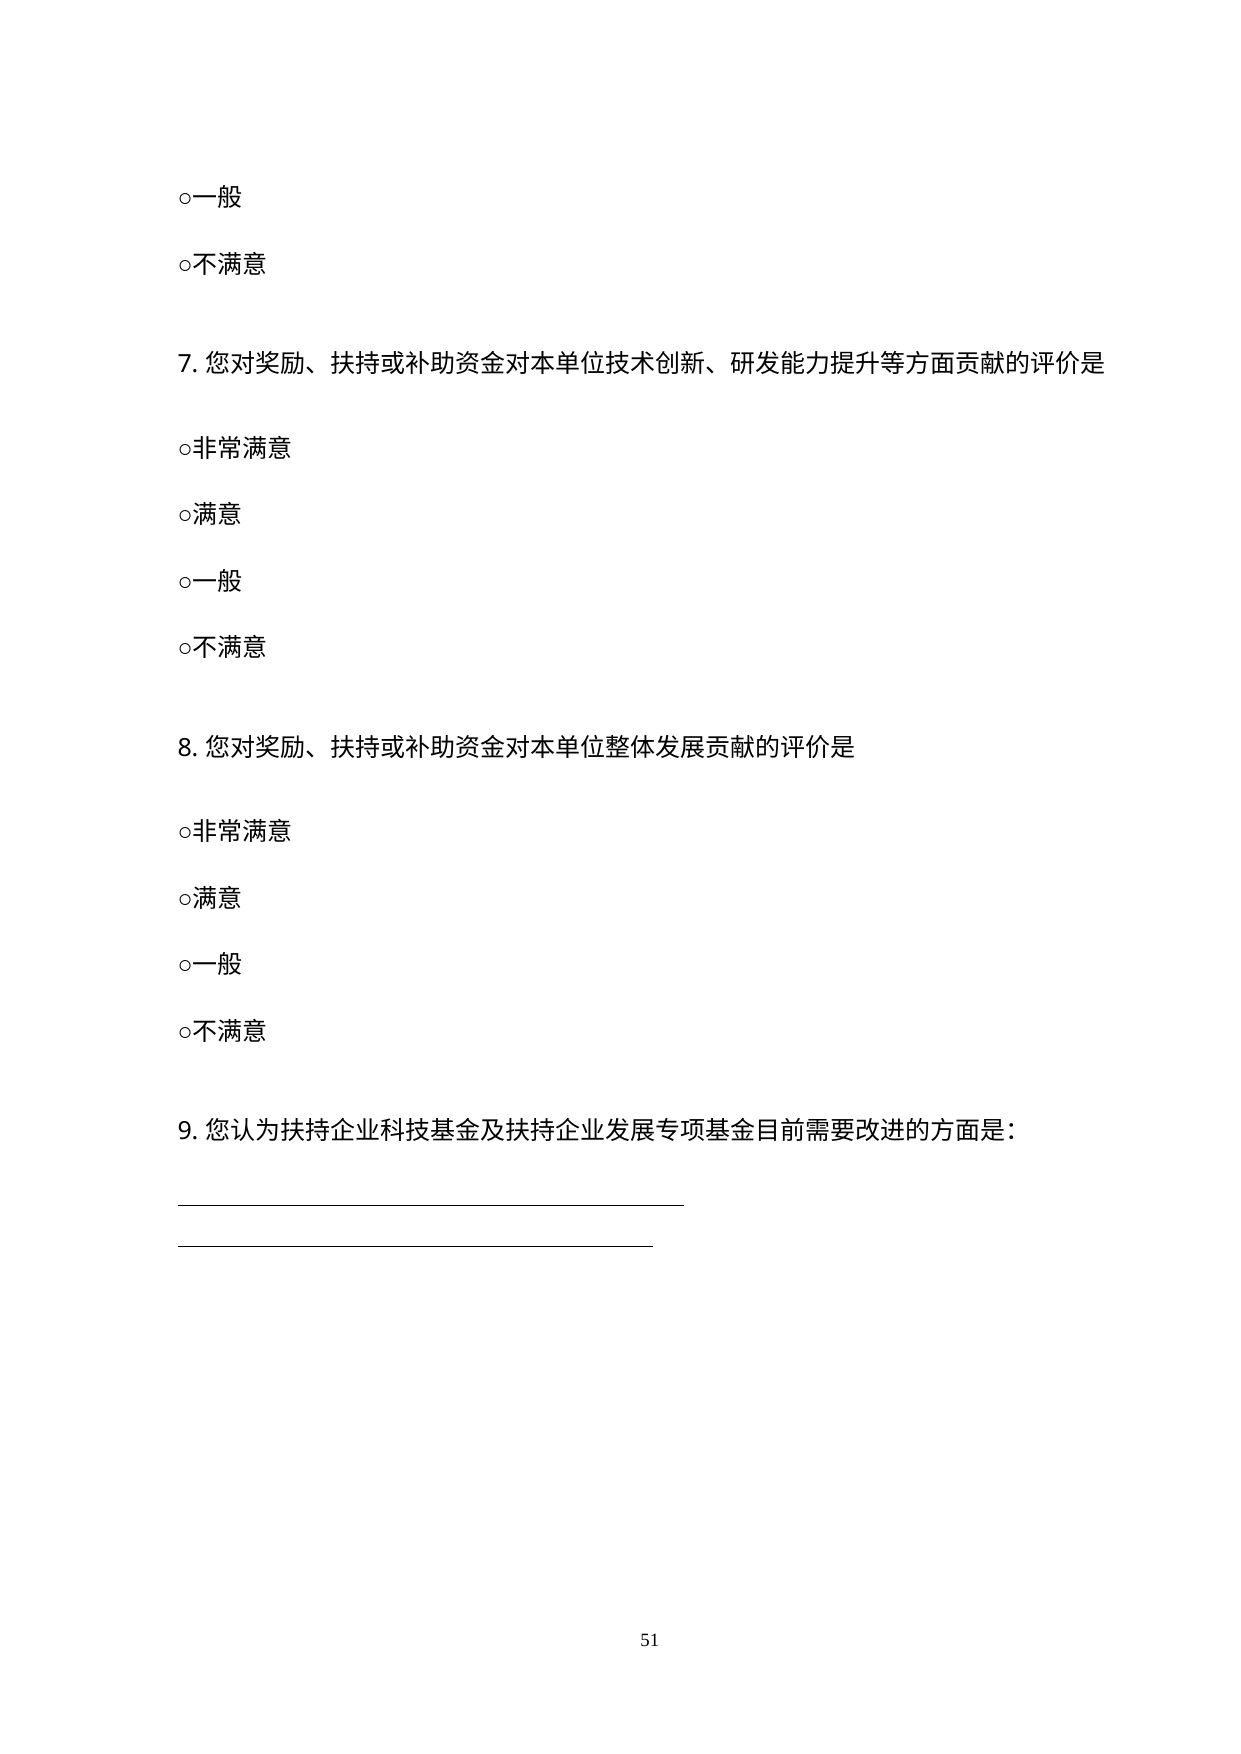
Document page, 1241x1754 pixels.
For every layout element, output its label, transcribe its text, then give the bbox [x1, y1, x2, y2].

text 7. 您对奖励、扶持或补助资金对本单位技术创新、研发能力提升等方面贡献的评价是 [177, 329, 1122, 394]
table_header ○非常满意 [167, 414, 1110, 479]
table_cell ○不满意 [167, 230, 1110, 295]
table_cell ○一般 [167, 931, 1110, 995]
table_cell ○一般 [167, 164, 1110, 228]
table_cell ○满意 [167, 864, 1110, 929]
text 8. 您对奖励、扶持或补助资金对本单位整体发展贡献的评价是 [177, 713, 1122, 778]
table_cell ○满意 [167, 481, 1110, 545]
table_cell ○不满意 [167, 614, 1110, 678]
text 9. 您认为扶持企业科技基金及扶持企业发展专项基金目前需要改进的方面是： [177, 1096, 1122, 1161]
table_cell ○不满意 [167, 997, 1110, 1062]
table_header ○非常满意 [167, 797, 1110, 862]
table_cell ○一般 [167, 547, 1110, 612]
